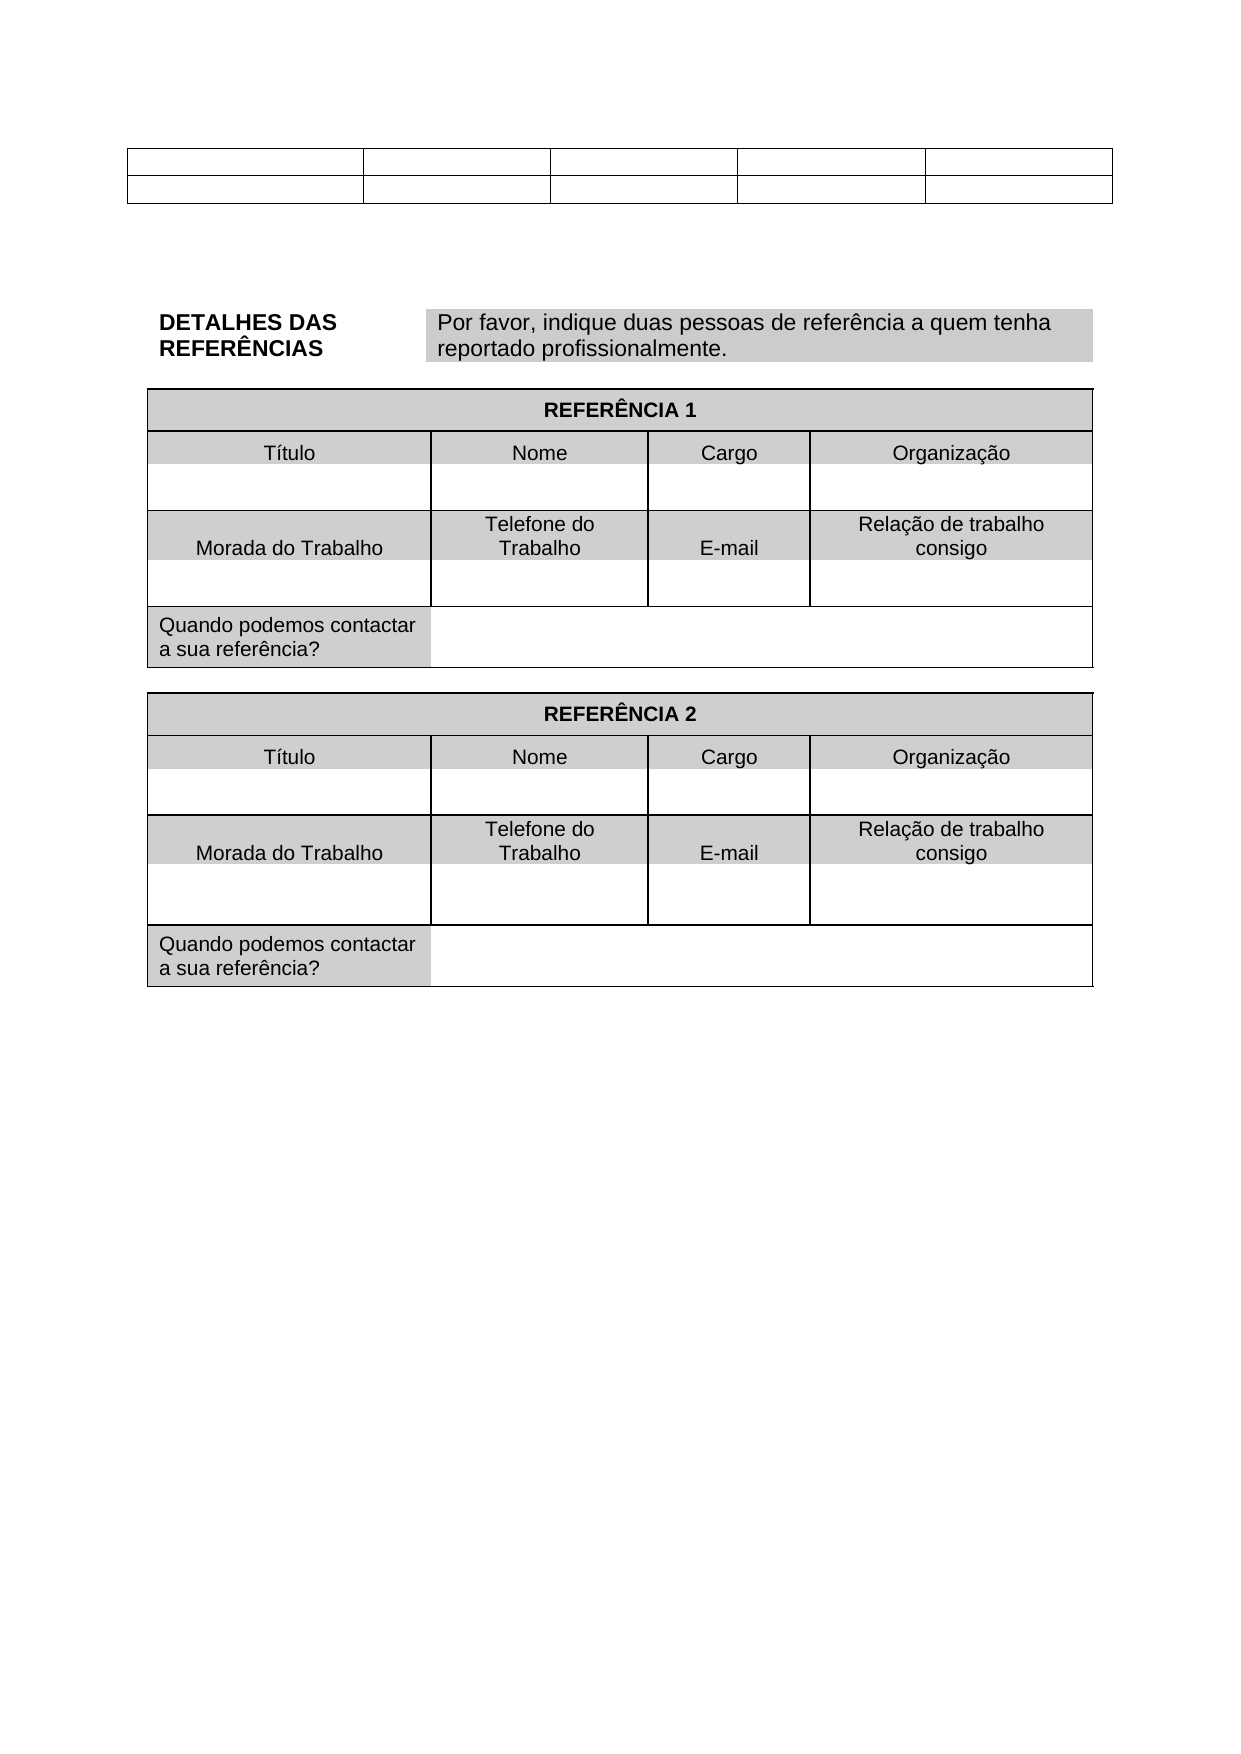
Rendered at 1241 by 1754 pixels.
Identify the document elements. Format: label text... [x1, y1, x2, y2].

table_cell [432, 865, 647, 924]
table_cell Título [148, 432, 430, 464]
table_cell [364, 149, 550, 175]
table_cell Morada do Trabalho [148, 816, 430, 864]
table_cell [649, 769, 809, 814]
table_cell [431, 607, 1092, 667]
table_cell Morada do Trabalho [148, 511, 430, 560]
table_cell [431, 926, 1092, 986]
table_cell [432, 464, 647, 509]
table_cell Relação de trabalho consigo [811, 511, 1092, 560]
table_cell [649, 865, 809, 924]
table_cell E-mail [649, 511, 809, 560]
table_cell [926, 149, 1112, 175]
table_cell [738, 176, 925, 202]
table_cell Nome [432, 432, 647, 464]
table_cell Relação de trabalho consigo [811, 816, 1092, 864]
table_cell [551, 149, 737, 175]
table_cell [811, 560, 1092, 606]
table_cell [432, 769, 647, 814]
table_cell [811, 464, 1092, 509]
table_header REFERÊNCIA 1 [148, 390, 1092, 430]
table_cell [811, 769, 1092, 814]
table_header REFERÊNCIA 2 [148, 694, 1092, 735]
table_cell Quando podemos contactar a sua referência? [148, 926, 431, 986]
table_cell [128, 149, 363, 175]
table_header DETALHES DAS REFERÊNCIAS [148, 309, 426, 362]
table_cell Organização [811, 736, 1092, 769]
table_cell Telefone do Trabalho [432, 511, 647, 560]
table_cell [148, 769, 430, 814]
table_cell [551, 176, 737, 202]
table_cell Cargo [649, 432, 809, 464]
table_cell [649, 464, 809, 509]
table_cell Título [148, 736, 430, 769]
table_cell Organização [811, 432, 1092, 464]
table_header Por favor, indique duas pessoas de referência a quem tenha reportado profissionalmente. [426, 309, 1093, 362]
table_cell [926, 176, 1112, 202]
table_cell [738, 149, 925, 175]
table_cell E-mail [649, 816, 809, 864]
table_cell [432, 560, 647, 606]
table_cell Telefone do Trabalho [432, 816, 647, 864]
table_cell [128, 176, 363, 202]
table_cell [364, 176, 550, 202]
table_cell [649, 560, 809, 606]
table_cell Cargo [649, 736, 809, 769]
table_cell [148, 560, 430, 606]
table_cell [148, 464, 430, 509]
table_cell [148, 865, 430, 924]
table_cell Nome [432, 736, 647, 769]
table_cell Quando podemos contactar a sua referência? [148, 607, 431, 667]
table_cell [811, 865, 1092, 924]
